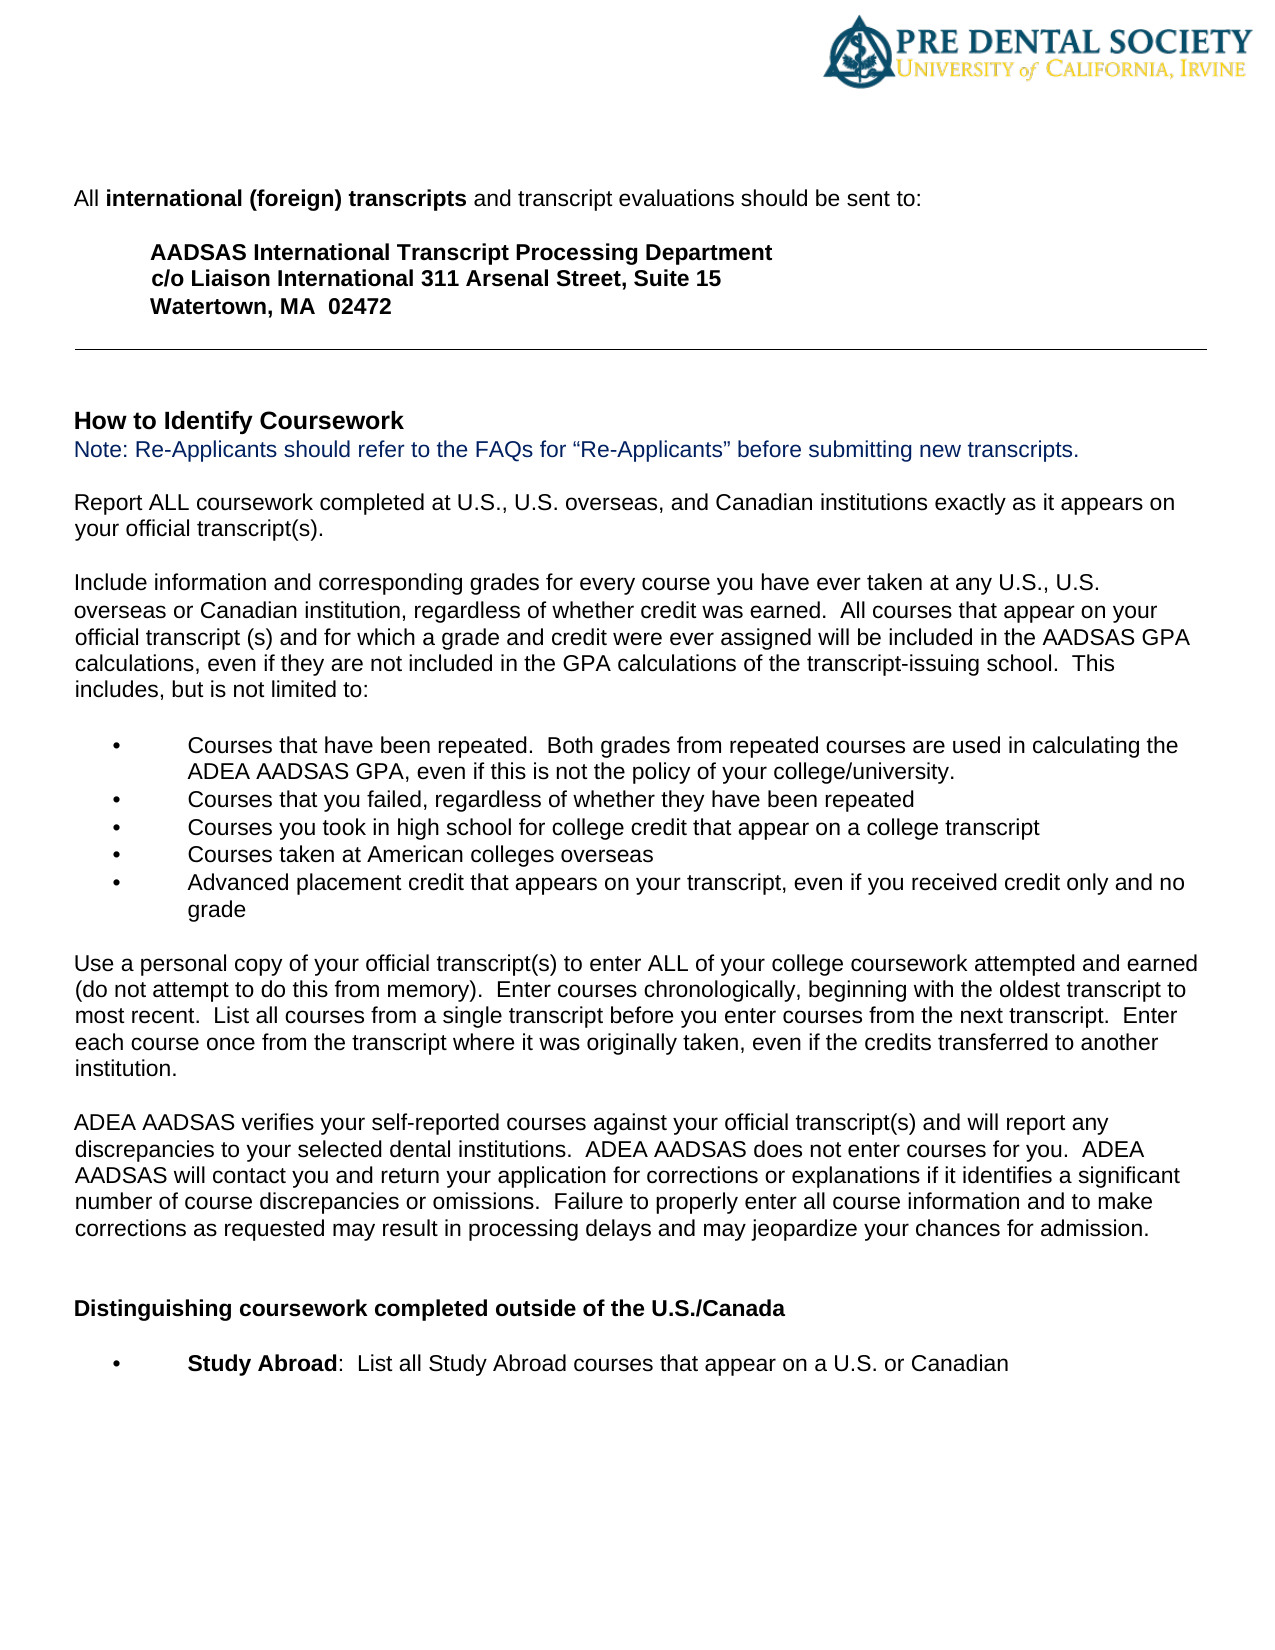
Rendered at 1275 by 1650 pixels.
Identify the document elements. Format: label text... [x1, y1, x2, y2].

text Include information and corresponding grades for every course you have ever taken at any U.S., U.S. [73, 569, 1200, 596]
text Watertown, MA 02472 [150, 293, 1199, 319]
list Advanced placement credit that appears on your transcript, even if you received credit only and no grade [112, 869, 1200, 922]
text Distinguishing coursework completed outside of the U.S./Canada [73, 1295, 1199, 1322]
list Study Abroad: List all Study Abroad courses that appear on a U.S. or Canadian [112, 1350, 1200, 1376]
list Courses that you failed, regardless of whether they have been repeated [112, 786, 1200, 812]
text Use a personal copy of your official transcript(s) to enter ALL of your college coursework attempted and earned (do not attempt to do this from memory). Enter courses chronologically, beginning with the oldest transcript to most recent. List all courses from a single transcript before you enter courses from the next transcript. Enter each course once from the transcript where it was originally taken, even if the credits transferred to another institution. [73, 950, 1200, 1081]
list Courses that have been repeated. Both grades from repeated courses are used in calculating the ADEA AADSAS GPA, even if this is not the policy of your college/university. [112, 732, 1200, 784]
text ADEA AADSAS verifies your self-reported courses against your official transcript(s) and will report any discrepancies to your selected dental institutions. ADEA AADSAS does not enter courses for you. ADEA AADSAS will contact you and return your application for corrections or explanations if it identifies a significant number of course discrepancies or omissions. Failure to properly enter all course information and to make corrections as requested may result in processing delays and may jeopardize your chances for admission. [73, 1109, 1200, 1241]
text How to Identify Coursework [73, 406, 1200, 435]
picture [820, 12, 1258, 92]
list Courses taken at American colleges overseas [112, 841, 1200, 868]
text Report ALL coursework completed at U.S., U.S. overseas, and Canadian institutions exactly as it appears on your official transcript(s). [73, 489, 1200, 542]
text AADSAS International Transcript Processing Department c/o Liaison International 311 Arsenal Street, Suite 15 [150, 239, 779, 292]
text overseas or Canadian institution, regardless of whether credit was earned. All courses that appear on your official transcript (s) and for which a grade and credit were ever assigned will be included in the AADSAS GPA calculations, even if they are not included in the GPA calculations of the transcript-issuing school. This includes, but is not limited to: [73, 597, 1200, 703]
text Note: Re-Applicants should refer to the FAQs for “Re-Applicants” before submitting new transcripts. [73, 436, 1202, 462]
text All international (foreign) transcripts and transcript evaluations should be sent to: [73, 185, 1200, 211]
list Courses you took in high school for college credit that appear on a college transcript [112, 813, 1200, 840]
